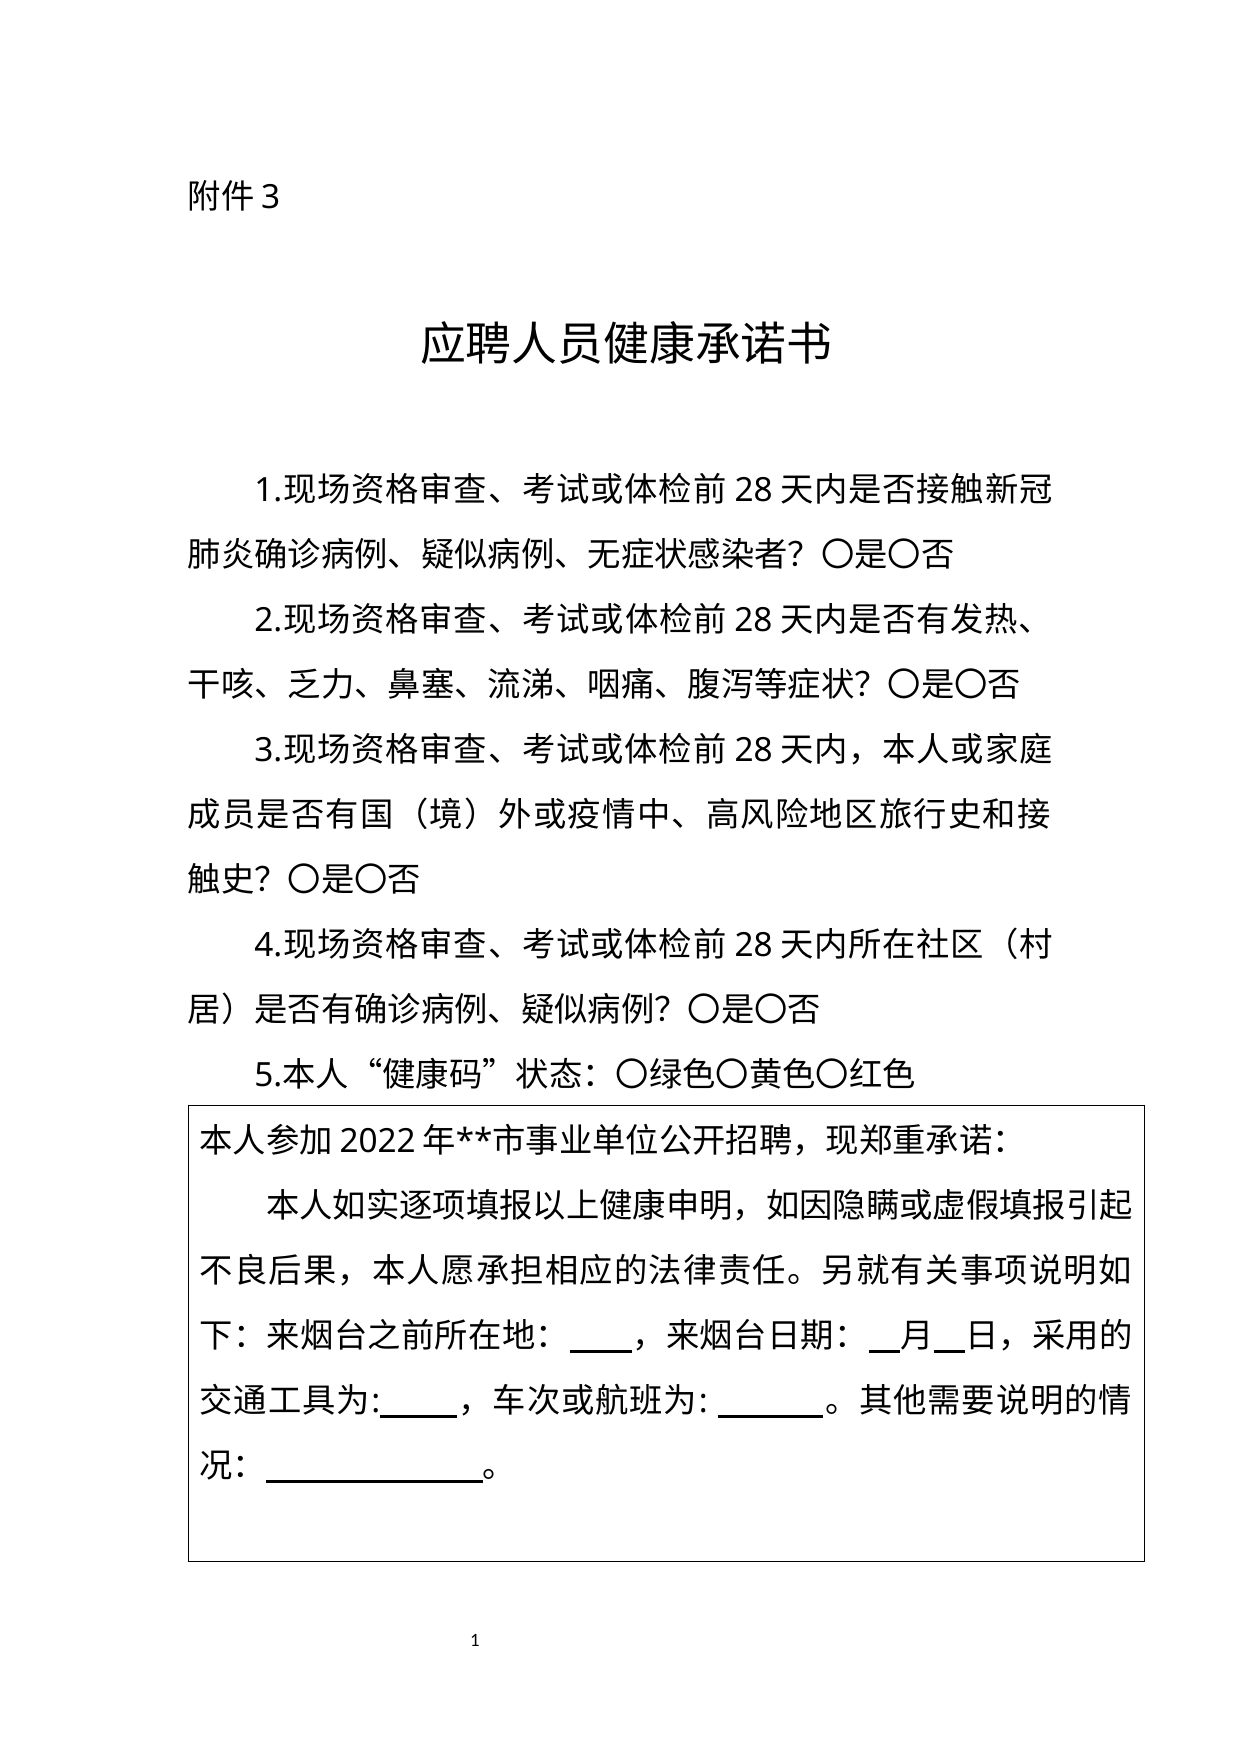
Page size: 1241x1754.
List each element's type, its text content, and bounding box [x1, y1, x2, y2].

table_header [189, 1106, 1144, 1561]
text 4.现场资格审查、考试或体检前28天内所在社区（村居）是否有确诊病例、疑似病例？〇是〇否 [187, 909, 1053, 1039]
text 附件3 [187, 162, 1053, 227]
text 应聘人员健康承诺书 [187, 292, 1053, 389]
text 2.现场资格审查、考试或体检前28天内是否有发热、干咳、乏力、鼻塞、流涕、咽痛、腹泻等症状？〇是〇否 [187, 584, 1053, 714]
text 3.现场资格审查、考试或体检前28天内，本人或家庭成员是否有国（境）外或疫情中、高风险地区旅行史和接触史？〇是〇否 [187, 714, 1053, 909]
text 5.本人“健康码”状态：〇绿色〇黄色〇红色 [187, 1039, 1053, 1104]
text 1.现场资格审查、考试或体检前28天内是否接触新冠肺炎确诊病例、疑似病例、无症状感染者？〇是〇否 [187, 454, 1053, 584]
